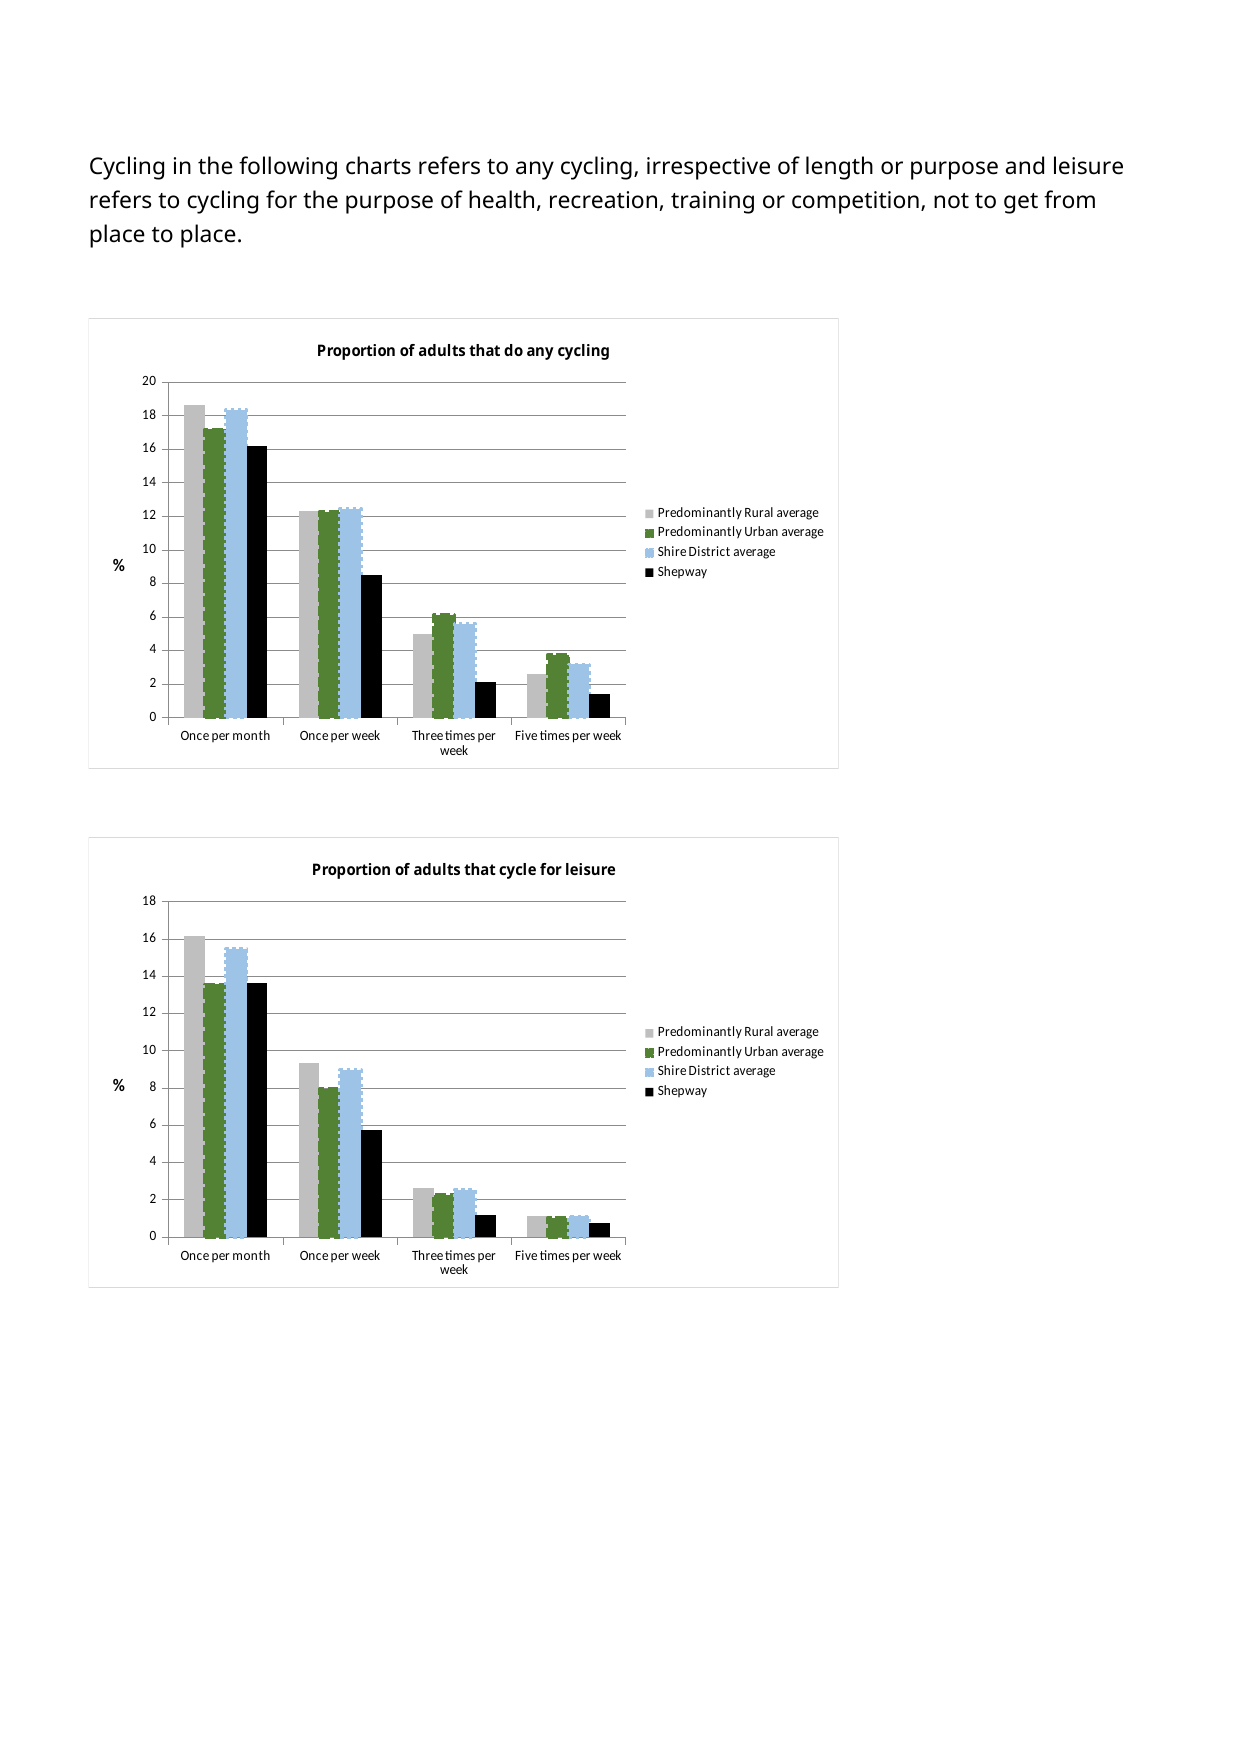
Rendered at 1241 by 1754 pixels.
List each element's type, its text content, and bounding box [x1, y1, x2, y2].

text Cycling in the following charts refers to any cycling, irrespective of length or purpose and leisure refers to cycling for the purpose of health, recreation, training or competition, not to get from place to place. [89, 150, 1152, 249]
